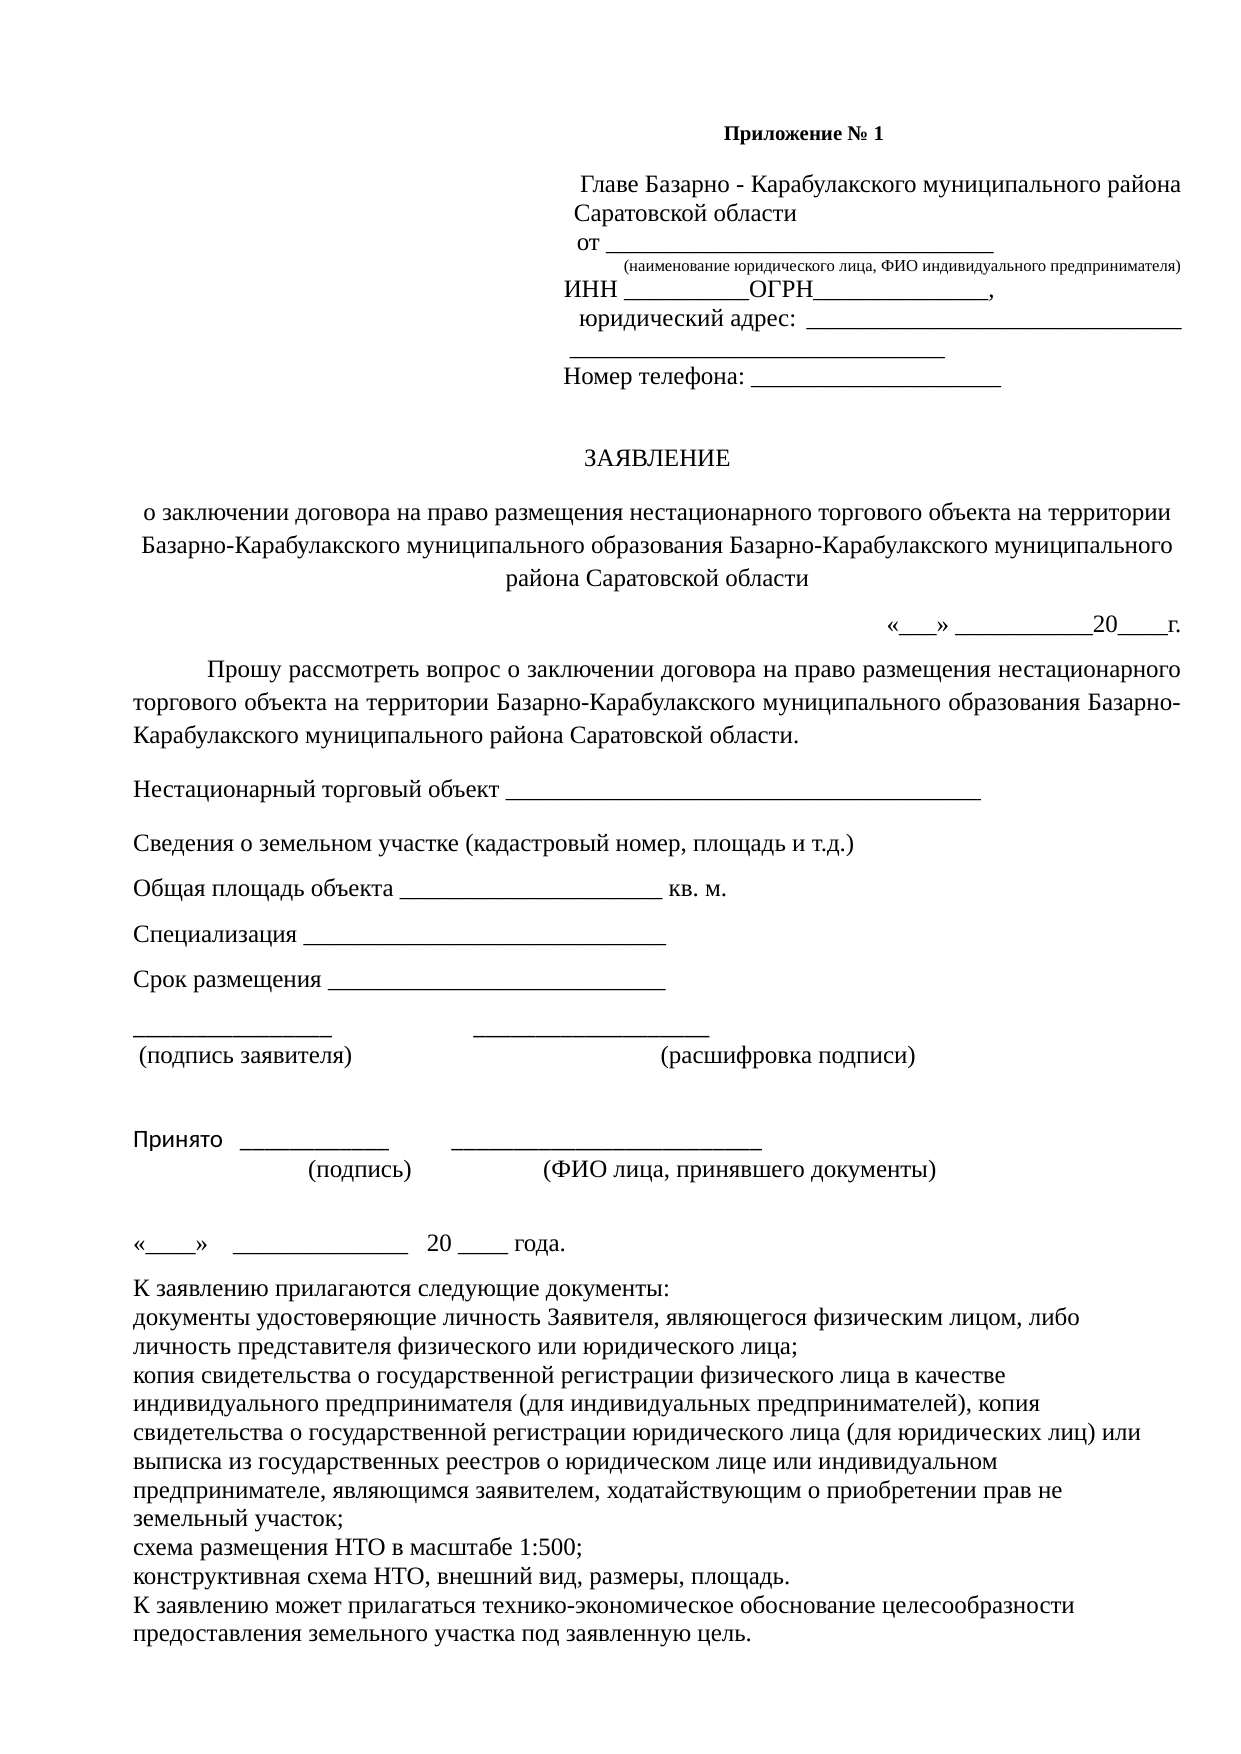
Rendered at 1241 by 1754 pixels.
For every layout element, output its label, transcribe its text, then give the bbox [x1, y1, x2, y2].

text Принято ____________ _________________________ [133, 1123, 1181, 1154]
text от _______________________________ [133, 227, 1181, 255]
text Главе Базарно - Карабулакского муниципального района [133, 169, 1181, 198]
text документы удостоверяющие личность Заявителя, являющегося физическим лицом, либо личность представителя физического или юридического лица; [133, 1302, 1181, 1360]
text ________________ ___________________ [133, 1010, 1181, 1041]
text (подпись) (ФИО лица, принявшего документы) [133, 1154, 1181, 1182]
text Общая площадь объекта _____________________ кв. м. [133, 873, 1181, 902]
text К заявлению прилагаются следующие документы: [133, 1273, 1181, 1302]
text ИНН __________ОГРН______________, [133, 274, 1181, 303]
text ЗАЯВЛЕНИЕ [133, 443, 1181, 472]
text о заключении договора на право размещения нестационарного торгового объекта на территории Базарно-Карабулакского муниципального образования Базарно-Карабулакского муниципального района Саратовской области [133, 497, 1181, 592]
text «___» ___________20____г. [133, 609, 1181, 637]
text Срок размещения ___________________________ [133, 964, 1181, 993]
text копия свидетельства о государственной регистрации физического лица в качестве индивидуального предпринимателя (для индивидуальных предпринимателей), копия свидетельства о государственной регистрации юридического лица (для юридических лиц) или выписка из государственных реестров о юридическом лице или индивидуальном предпринимателе, являющимся заявителем, ходатайствующим о приобретении прав не земельный участок; [133, 1360, 1181, 1532]
text конструктивная схема НТО, внешний вид, размеры, площадь. [133, 1561, 1181, 1590]
text Прошу рассмотреть вопрос о заключении договора на право размещения нестационарного торгового объекта на территории Базарно-Карабулакского муниципального образования Базарно-Карабулакского муниципального района Саратовской области. [133, 654, 1181, 749]
text Приложение № 1 [723, 121, 1181, 145]
text Номер телефона: ____________________ [133, 361, 1181, 389]
text юридический адрес: ______________________________ [133, 303, 1181, 332]
text (наименование юридического лица, ФИО индивидуального предпринимателя) [133, 255, 1181, 274]
text Специализация _____________________________ [133, 919, 1181, 948]
text К заявлению может прилагаться технико-экономическое обоснование целесообразности предоставления земельного участка под заявленную цель. [133, 1590, 1181, 1647]
text Нестационарный торговый объект ______________________________________ [133, 774, 1181, 803]
text Саратовской области [133, 198, 1181, 227]
text схема размещения НТО в масштабе 1:500; [133, 1532, 1181, 1561]
text Сведения о земельном участке (кадастровый номер, площадь и т.д.) [133, 828, 1181, 857]
text ______________________________ [133, 332, 1181, 361]
text (подпись заявителя) (расшифровка подписи) [133, 1041, 1181, 1069]
text «____» ______________ 20 ____ года. [133, 1228, 1181, 1257]
